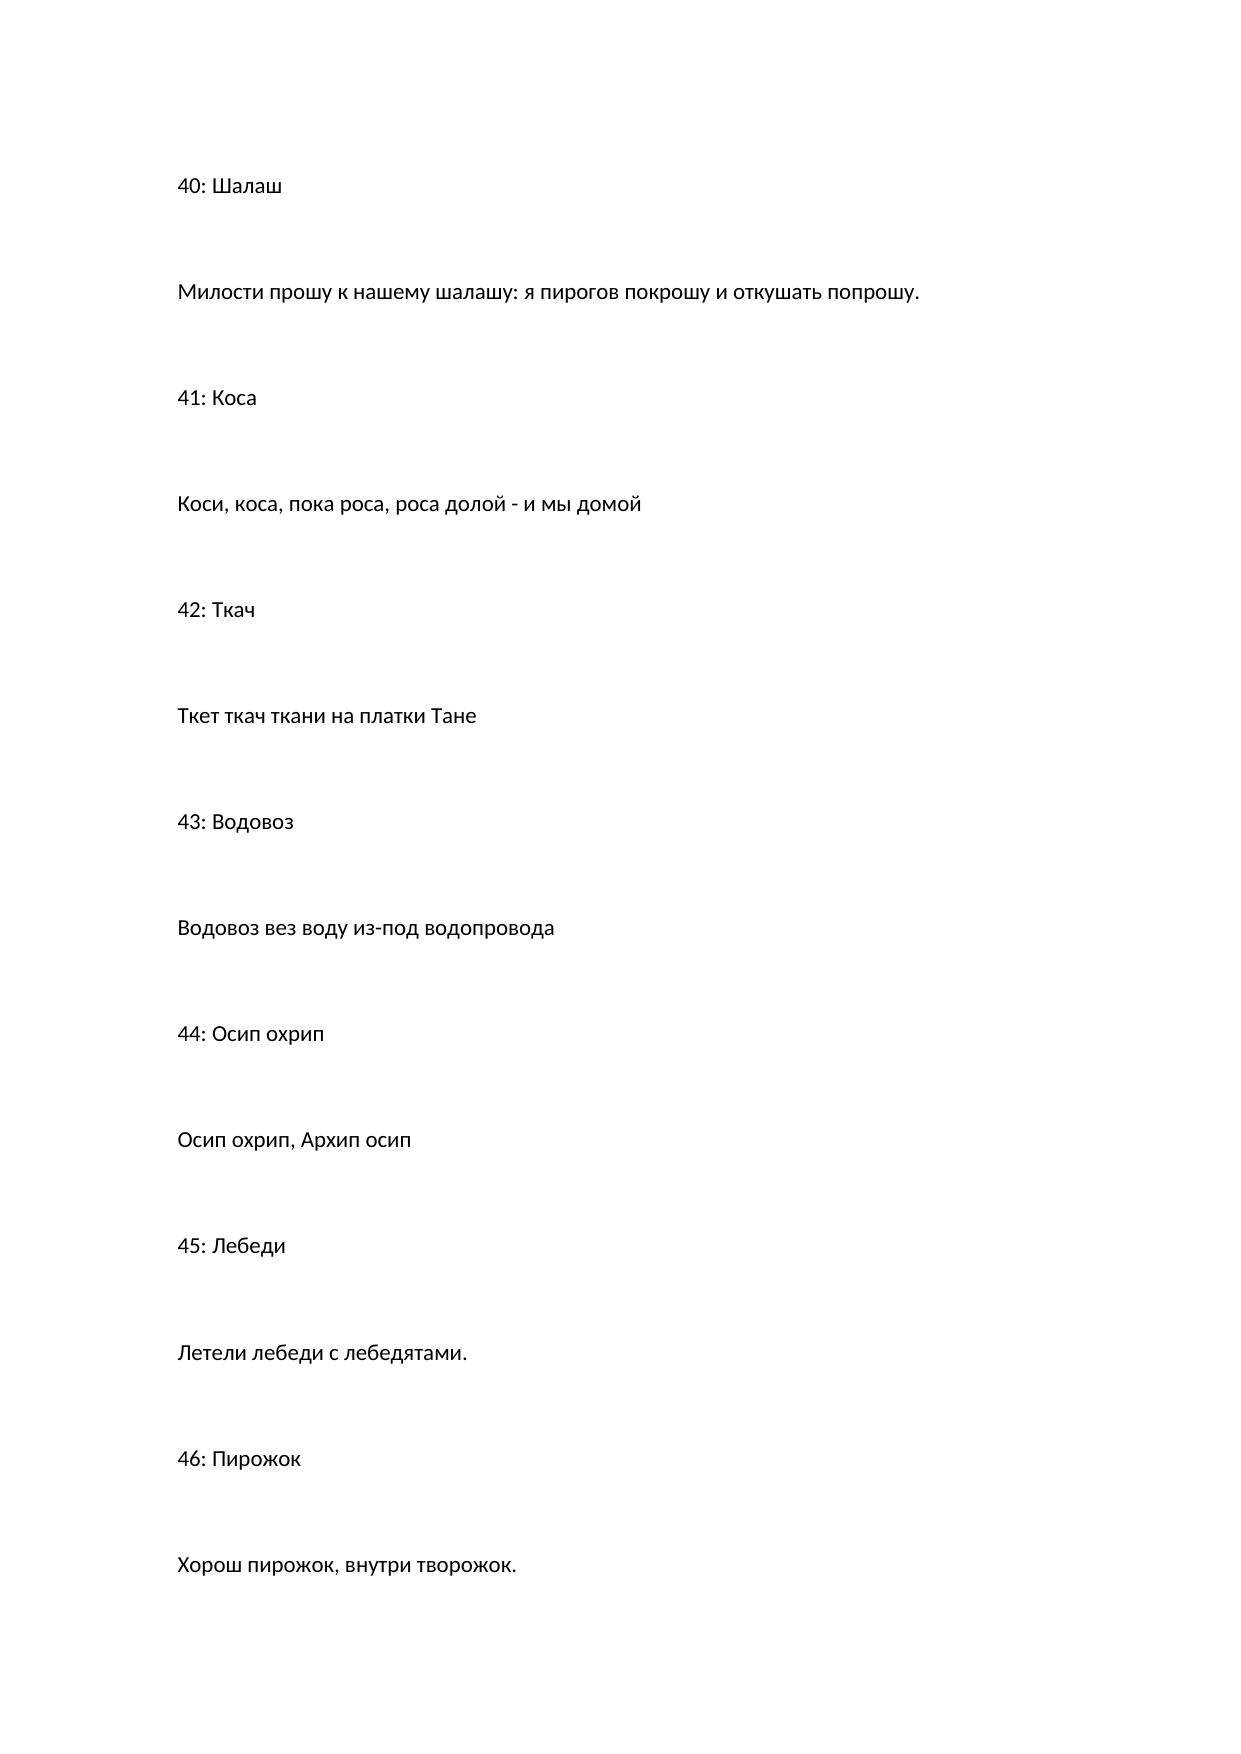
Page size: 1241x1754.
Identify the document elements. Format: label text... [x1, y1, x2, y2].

text Хорош пирожок, внутри творожок. [177, 1550, 1152, 1578]
text 42: Ткач [177, 595, 1152, 623]
text Водовоз вез воду из-под водопровода [177, 913, 1152, 941]
text Коси, коса, пока роса, роса долой - и мы домой [177, 489, 1152, 517]
text Осип охрип, Архип осип [177, 1126, 1152, 1153]
text Летели лебеди с лебедятами. [177, 1338, 1152, 1366]
text 45: Лебеди [177, 1232, 1152, 1259]
text 44: Осип охрип [177, 1019, 1152, 1047]
text Ткет ткач ткани на платки Тане [177, 701, 1152, 729]
text 40: Шалаш [177, 171, 1152, 199]
text Милости прошу к нашему шалашу: я пирогов покрошу и откушать попрошу. [177, 277, 1152, 305]
text 41: Коса [177, 383, 1152, 411]
text 43: Водовоз [177, 807, 1152, 835]
text 46: Пирожок [177, 1444, 1152, 1472]
